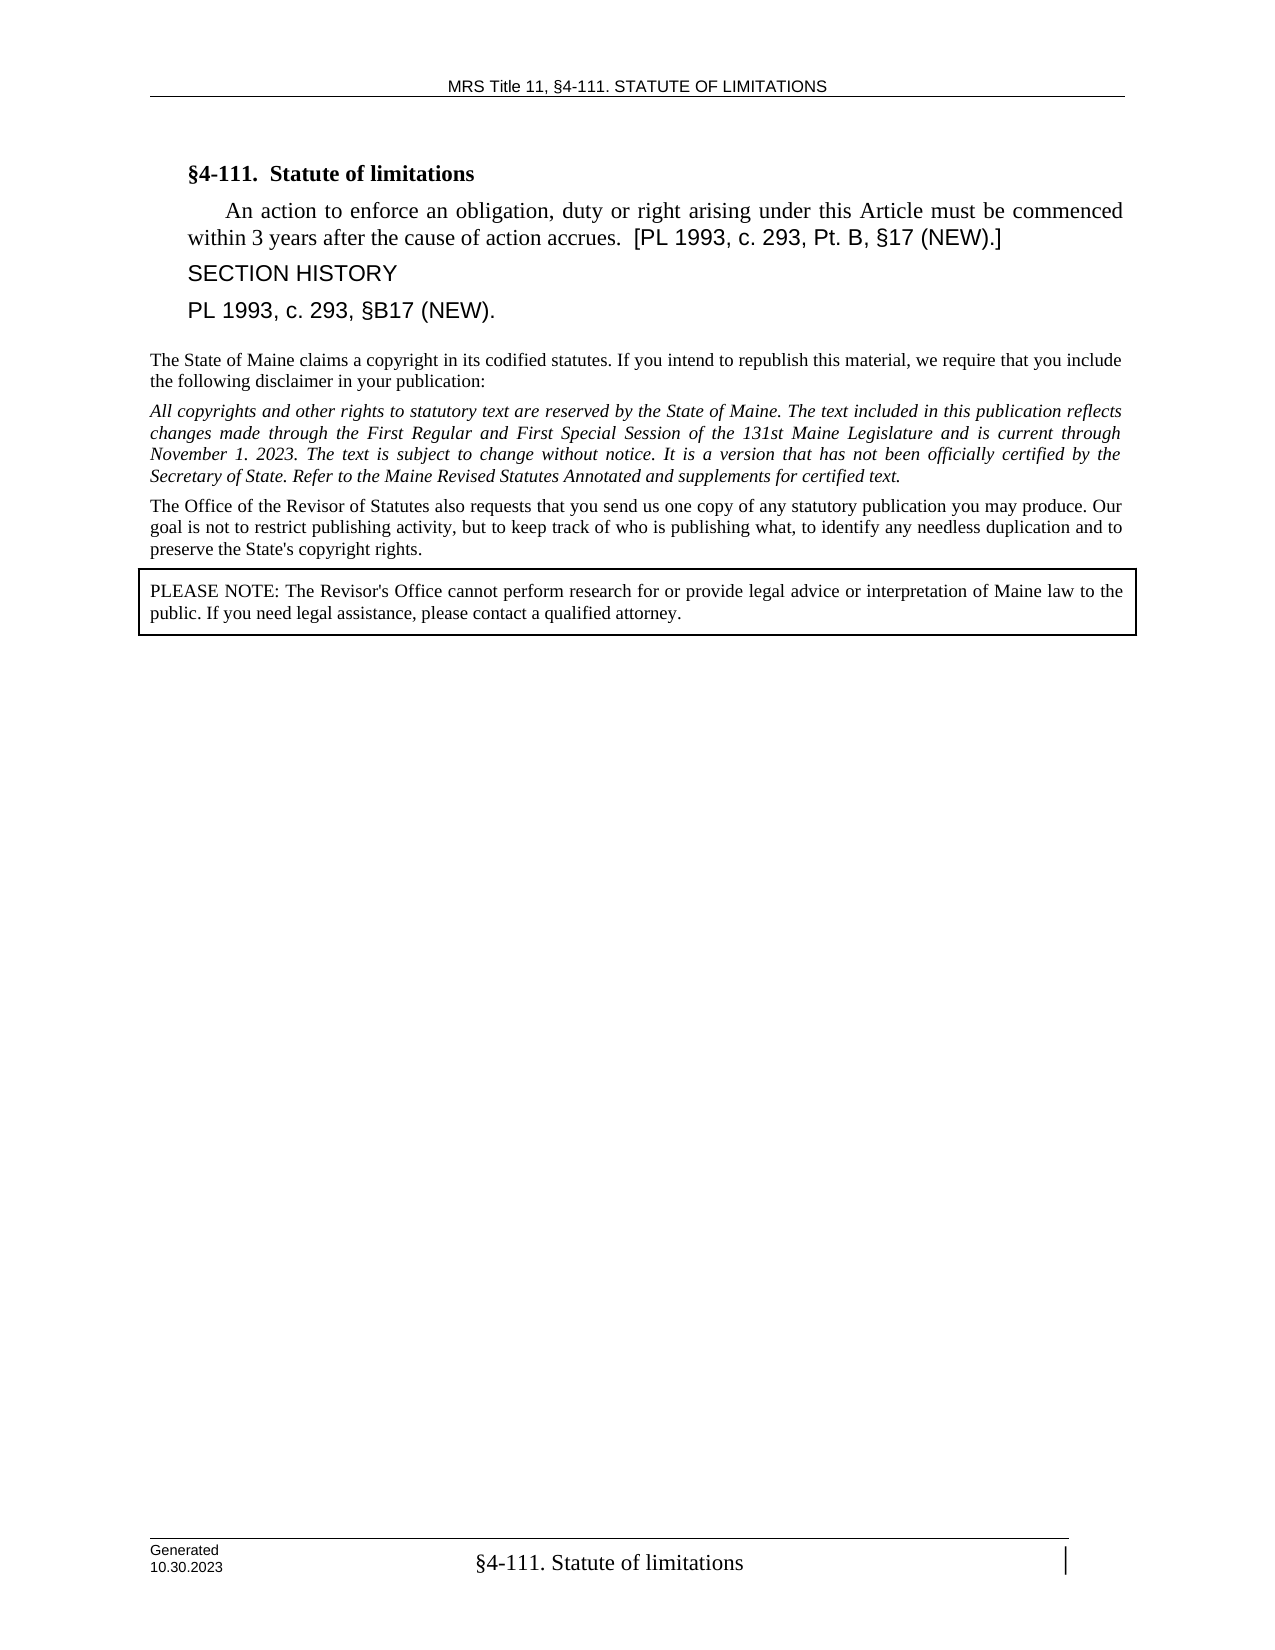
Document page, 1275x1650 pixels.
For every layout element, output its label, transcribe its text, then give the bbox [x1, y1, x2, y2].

text An action to enforce an obligation, duty or right arising under this Article must be commenced within 3 years after the cause of action accrues. [PL 1993, c. 293, Pt. B, §17 (NEW).] [187, 197, 1125, 250]
text All copyrights and other rights to statutory text are reserved by the State of Maine. The text included in this publication reflects changes made through the First Regular and First Special Session of the 131st Maine Legislature and is current through November 1. 2023 . The text is subject to change without notice. It is a version that has not been officially certified by the Secretary of State. Refer to the Maine Revised Statutes Annotated and supplements for certified text. [150, 400, 1125, 486]
text PLEASE NOTE: The Revisor's Office cannot perform research for or provide legal advice or interpretation of Maine law to the public. If you need legal assistance, please contact a qualified attorney. [140, 570, 1135, 634]
text SECTION HISTORY [187, 260, 1125, 287]
text The Office of the Revisor of Statutes also requests that you send us one copy of any statutory publication you may produce. Our goal is not to restrict publishing activity, but to keep track of who is publishing what, to identify any needless duplication and to preserve the State's copyright rights. [150, 494, 1125, 559]
text PL 1993, c. 293, §B17 (NEW). [187, 297, 1125, 323]
text The State of Maine claims a copyright in its codified statutes. If you intend to republish this material, we require that you include the following disclaimer in your publication: [150, 348, 1125, 392]
text §4-111. Statute of limitations [187, 160, 1125, 187]
